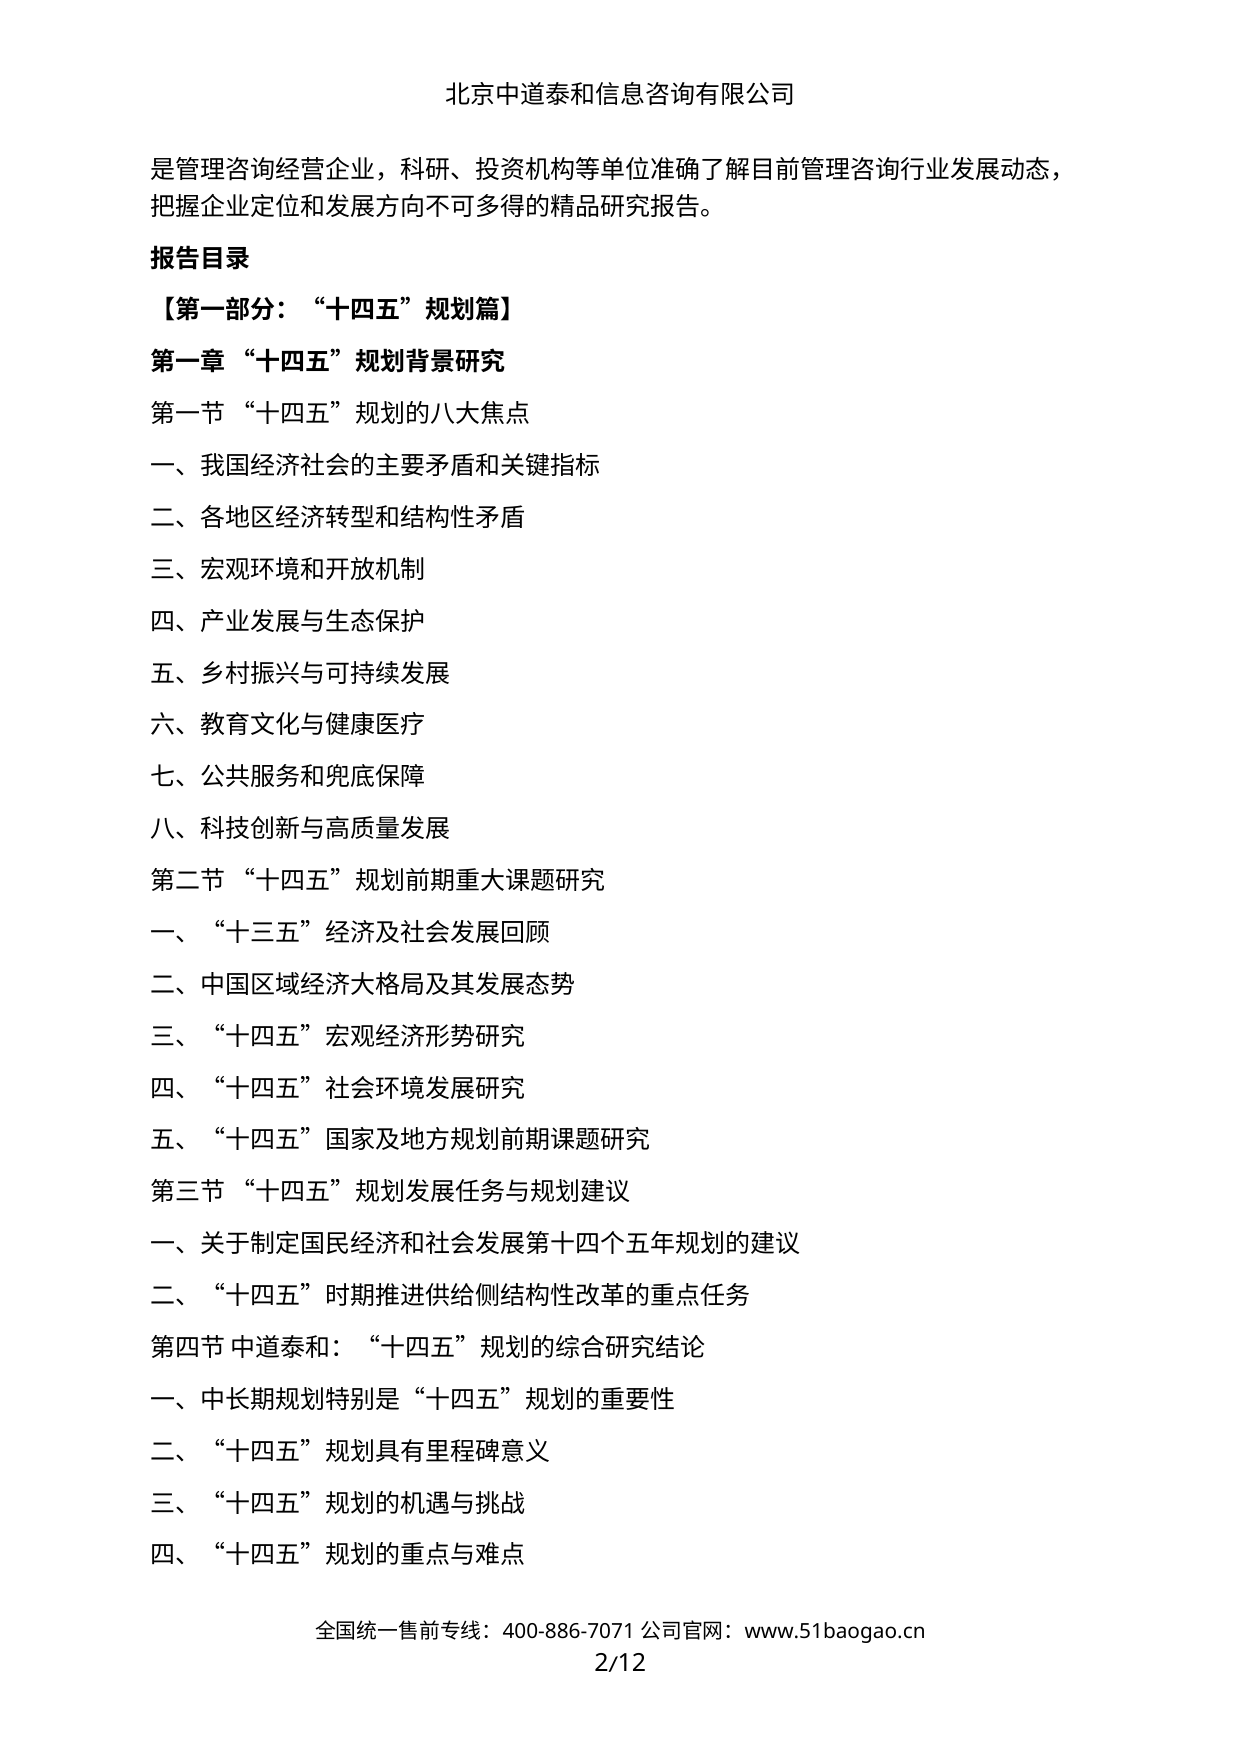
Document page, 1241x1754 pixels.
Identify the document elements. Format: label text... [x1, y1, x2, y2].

text 一、我国经济社会的主要矛盾和关键指标 [150, 446, 1090, 482]
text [150, 150, 1090, 222]
text 报告目录 [150, 238, 1090, 274]
text 四、“十四五”社会环境发展研究 [150, 1068, 1090, 1104]
text 三、宏观环境和开放机制 [150, 549, 1090, 586]
text 二、“十四五”规划具有里程碑意义 [150, 1431, 1090, 1467]
text 【第一部分：“十四五”规划篇】 [150, 290, 1090, 326]
text 二、各地区经济转型和结构性矛盾 [150, 497, 1090, 534]
text 第四节 中道泰和：“十四五”规划的综合研究结论 [150, 1327, 1090, 1364]
text 三、“十四五”规划的机遇与挑战 [150, 1483, 1090, 1519]
text 二、“十四五”时期推进供给侧结构性改革的重点任务 [150, 1276, 1090, 1312]
text 八、科技创新与高质量发展 [150, 809, 1090, 845]
text 一、“十三五”经济及社会发展回顾 [150, 912, 1090, 949]
text 五、乡村振兴与可持续发展 [150, 653, 1090, 689]
text 第一节 “十四五”规划的八大焦点 [150, 394, 1090, 430]
text 六、教育文化与健康医疗 [150, 705, 1090, 741]
text 一、关于制定国民经济和社会发展第十四个五年规划的建议 [150, 1224, 1090, 1260]
text 四、“十四五”规划的重点与难点 [150, 1535, 1090, 1571]
text 第三节 “十四五”规划发展任务与规划建议 [150, 1172, 1090, 1208]
text 一、中长期规划特别是“十四五”规划的重要性 [150, 1379, 1090, 1416]
text 第二节 “十四五”规划前期重大课题研究 [150, 861, 1090, 897]
text 第一章 “十四五”规划背景研究 [150, 342, 1090, 378]
text 三、“十四五”宏观经济形势研究 [150, 1016, 1090, 1052]
text 五、“十四五”国家及地方规划前期课题研究 [150, 1120, 1090, 1156]
text 二、中国区域经济大格局及其发展态势 [150, 964, 1090, 1001]
text 四、产业发展与生态保护 [150, 601, 1090, 637]
text 七、公共服务和兜底保障 [150, 757, 1090, 793]
